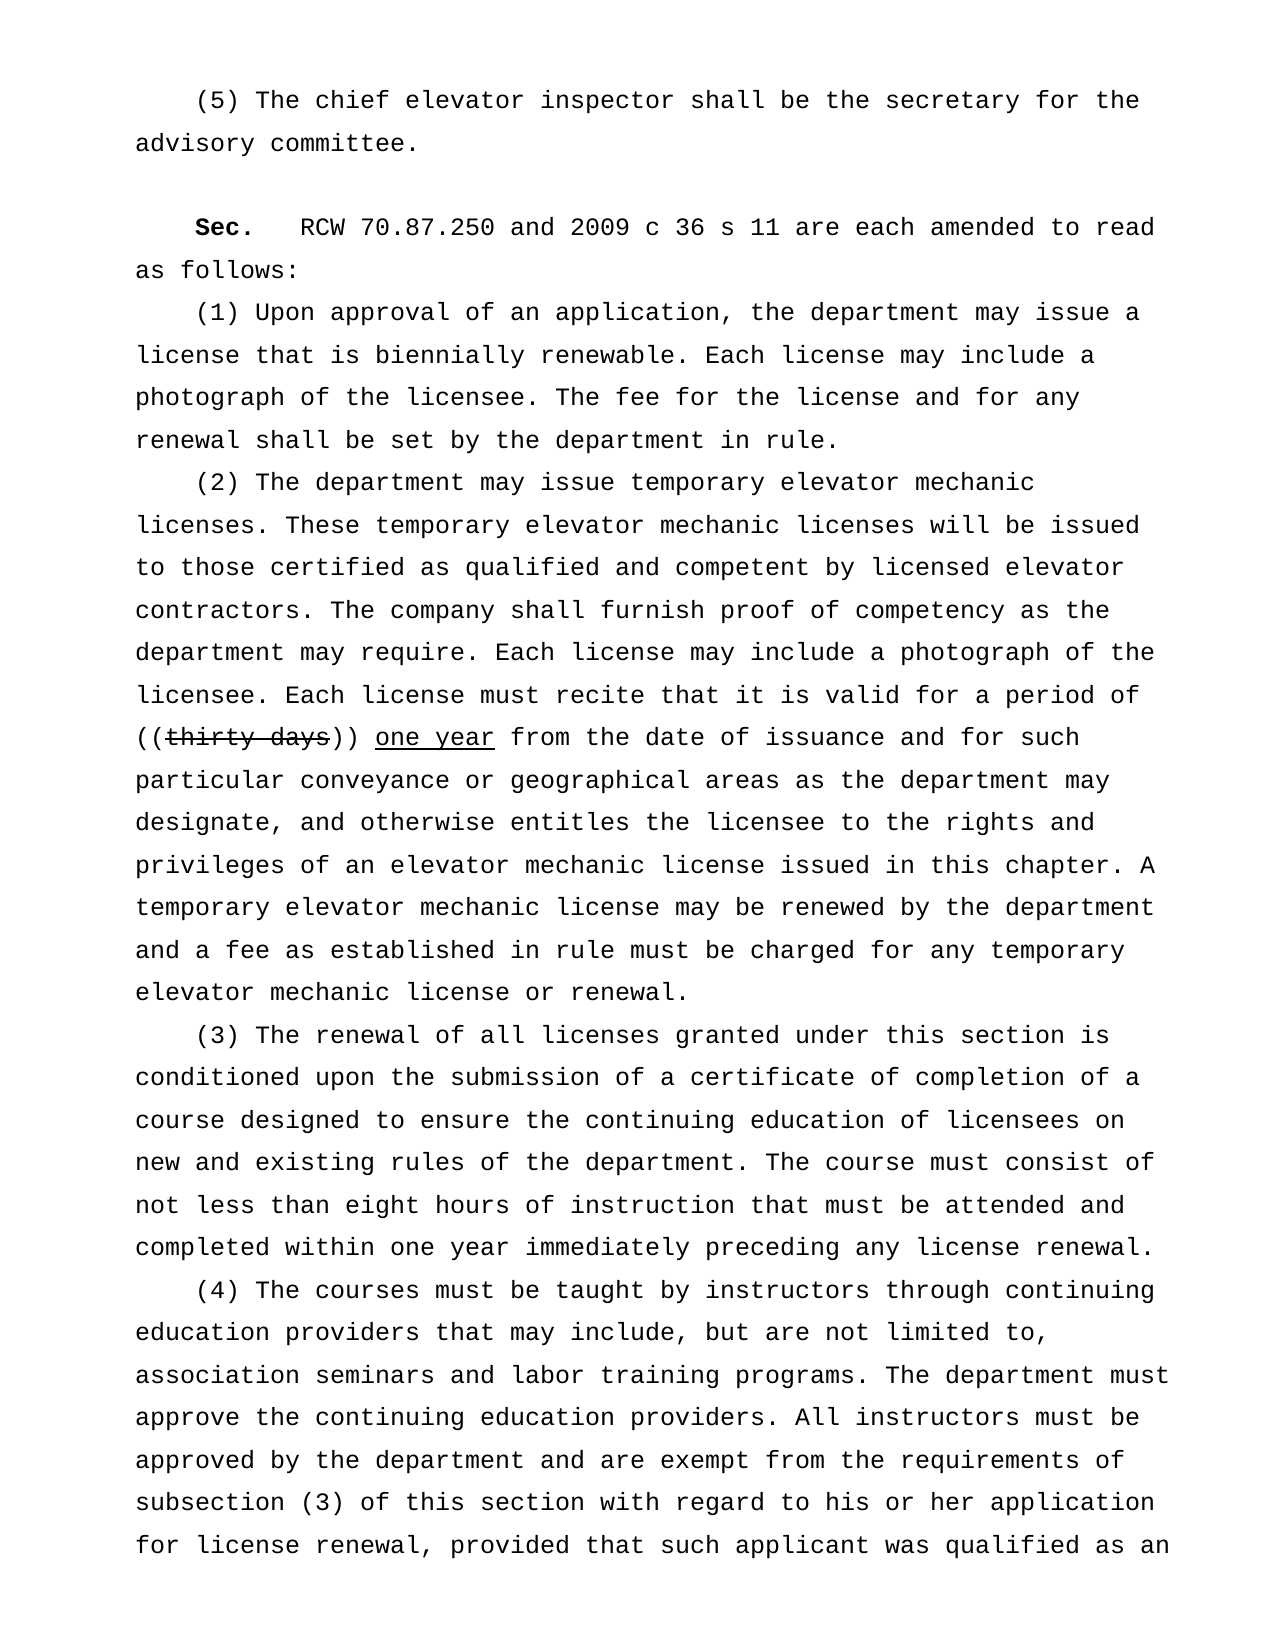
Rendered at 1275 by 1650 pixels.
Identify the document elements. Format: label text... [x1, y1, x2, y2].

text Sec. RCW 70.87.250 and 2009 c 36 s 11 are each amended to read as follows: [135, 202, 1170, 287]
text (2) The department may issue temporary elevator mechanic licenses. These temporary elevator mechanic licenses will be issued to those certified as qualified and competent by licensed elevator contractors. The company shall furnish proof of competency as the department may require. Each license may include a photograph of the licensee. Each license must recite that it is valid for a period of ((thirty days)) one year from the date of issuance and for such particular conveyance or geographical areas as the department may designate, and otherwise entitles the licensee to the rights and privileges of an elevator mechanic license issued in this chapter. A temporary elevator mechanic license may be renewed by the department and a fee as established in rule must be charged for any temporary elevator mechanic license or renewal. [135, 457, 1170, 1009]
text (1) Upon approval of an application, the department may issue a license that is biennially renewable. Each license may include a photograph of the licensee. The fee for the license and for any renewal shall be set by the department in rule. [135, 287, 1170, 457]
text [135, 1264, 1170, 1562]
text (5) The chief elevator inspector shall be the secretary for the advisory committee. [135, 75, 1170, 160]
text (3) The renewal of all licenses granted under this section is conditioned upon the submission of a certificate of completion of a course designed to ensure the continuing education of licensees on new and existing rules of the department. The course must consist of not less than eight hours of instruction that must be attended and completed within one year immediately preceding any license renewal. [135, 1009, 1170, 1264]
